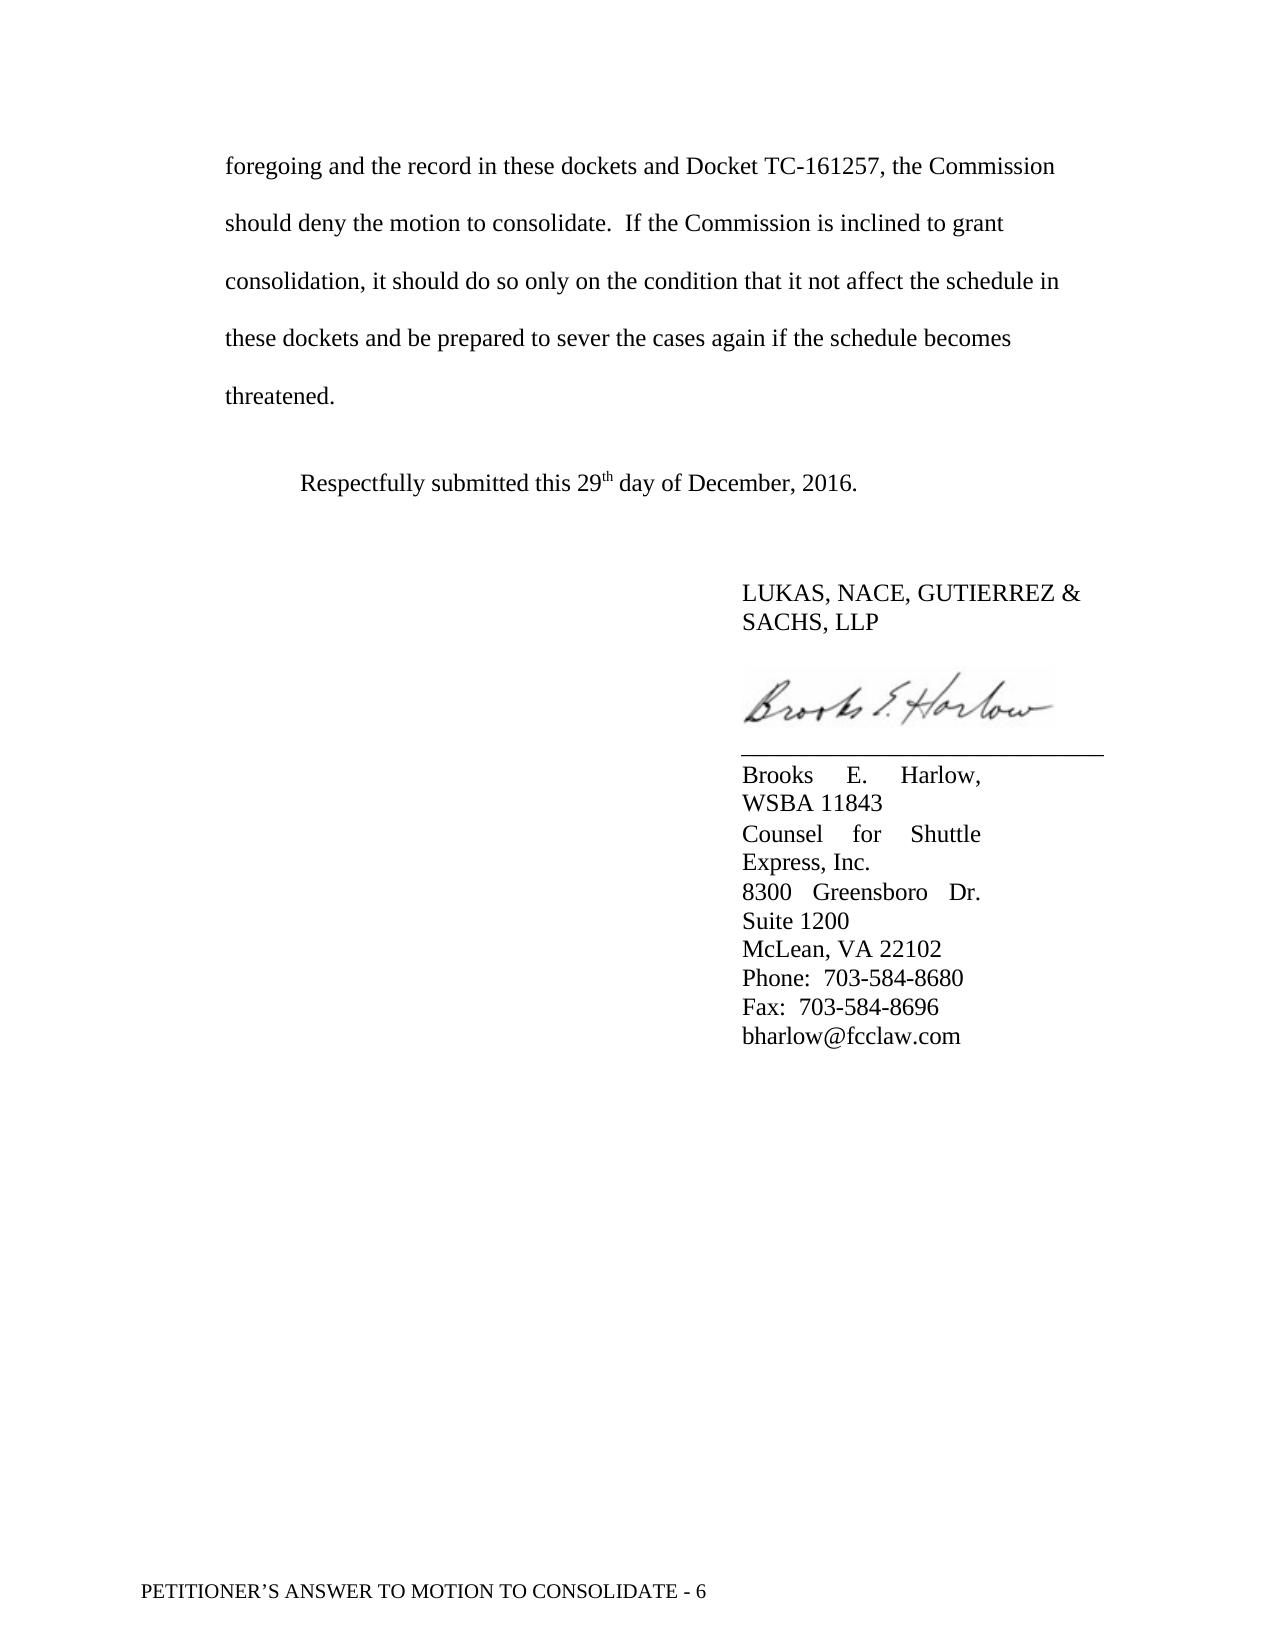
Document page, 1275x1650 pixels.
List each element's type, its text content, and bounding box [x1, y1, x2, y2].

text Counsel for Shuttle Express, Inc. [742, 819, 981, 876]
text McLean, VA 22102 [742, 935, 1125, 964]
text bharlow@fcclaw.com [742, 1021, 1125, 1050]
text LUKAS, NACE, GUTIERREZ & SACHS, LLP [742, 578, 1125, 636]
text Brooks E. Harlow, WSBA 11843 [742, 760, 981, 817]
text _____________________________ [741, 730, 1125, 758]
list foregoing and the record in these dockets and Docket TC-161257, the Commission should deny the motion to consolidate. If the Commission is inclined to grant consolidation, it should do so only on the condition that it not affect the schedule in these dockets and be prepared to sever the cases again if the schedule becomes threatened. [225, 151, 1111, 410]
text Respectfully submitted this 29th day of December, 2016. [150, 468, 1125, 497]
text Phone: 703-584-8680 [742, 964, 1125, 992]
picture [741, 665, 1059, 730]
text 8300 Greensboro Dr. Suite 1200 [742, 877, 981, 935]
text Fax: 703-584-8696 [742, 992, 1125, 1021]
